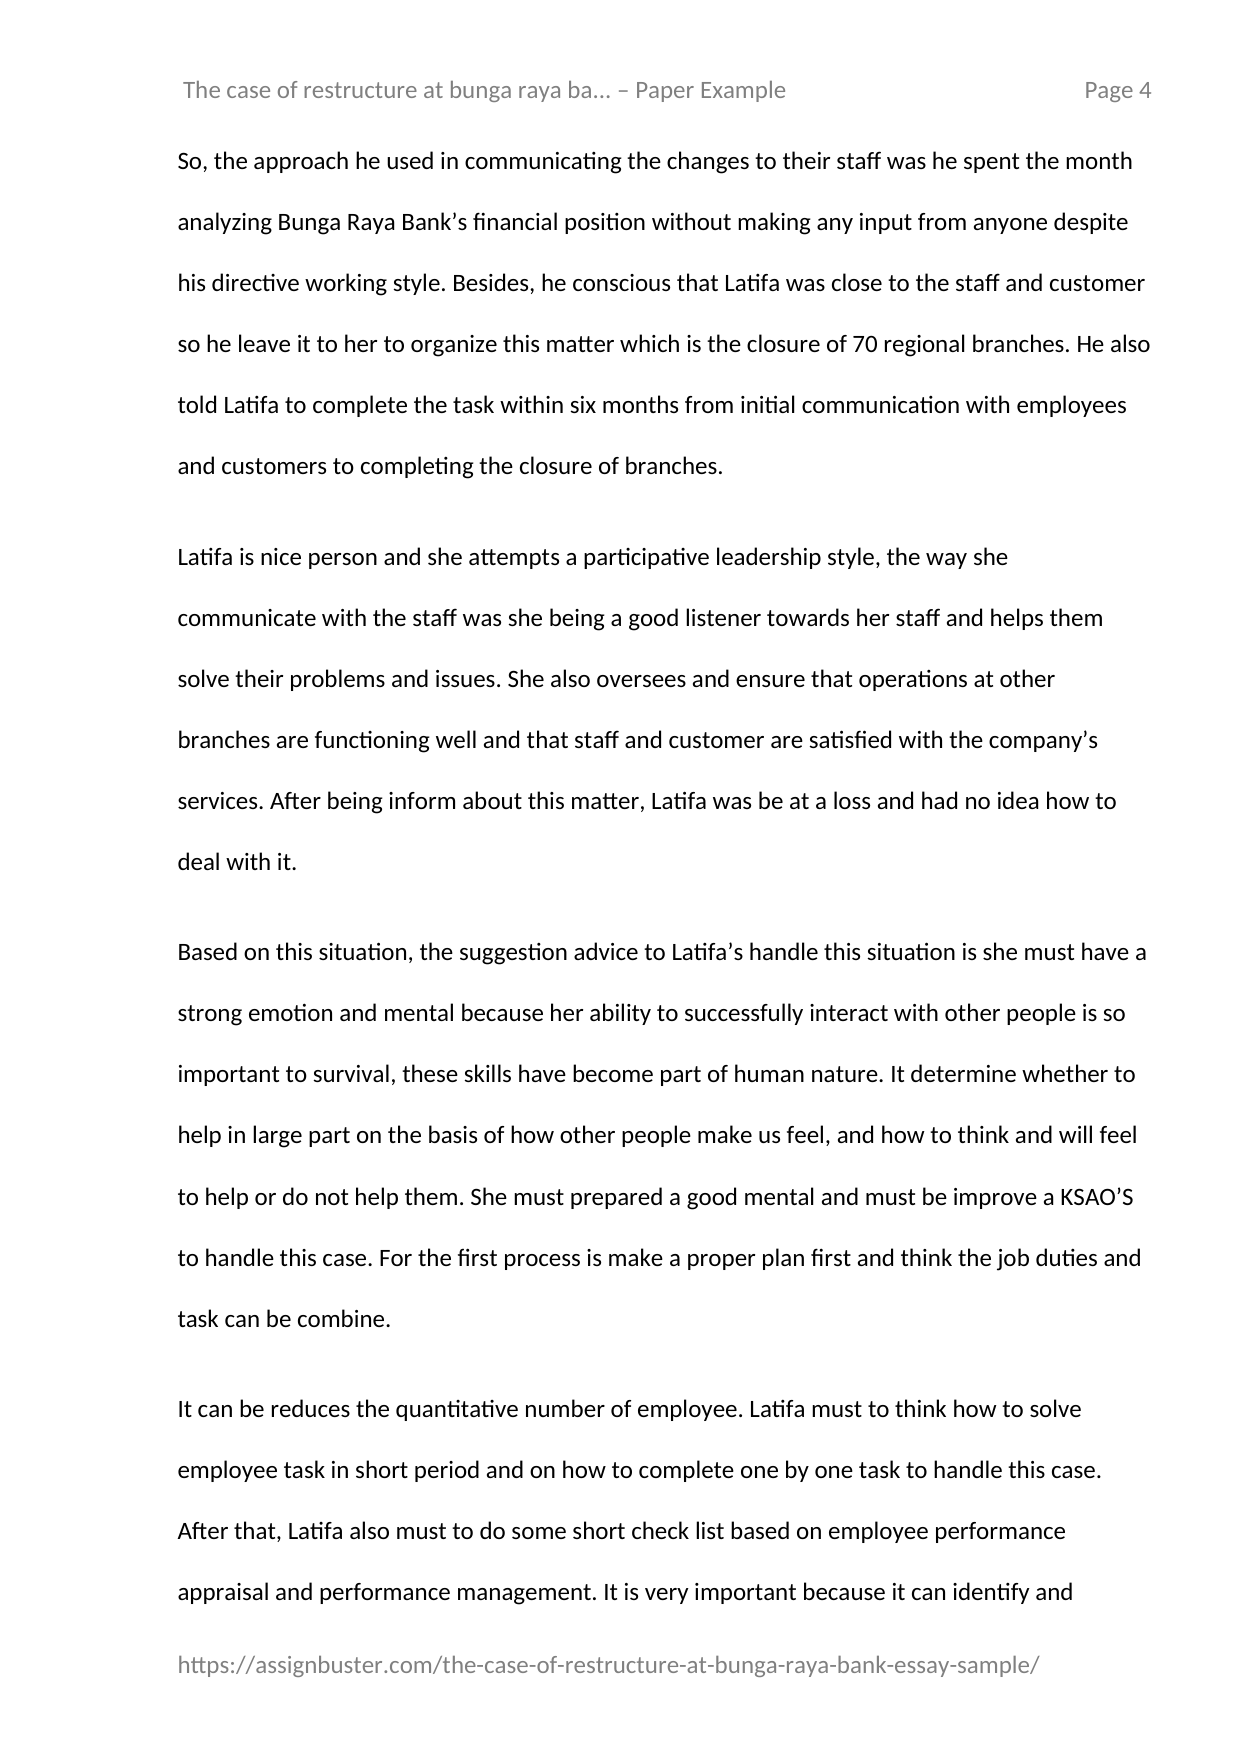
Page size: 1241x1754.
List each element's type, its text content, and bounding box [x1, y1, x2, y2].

text So, the approach he used in communicating the changes to their staff was he spent the month analyzing Bunga Raya Bank’s financial position without making any input from anyone despite his directive working style. Besides, he conscious that Latifa was close to the staff and customer so he leave it to her to organize this matter which is the closure of 70 regional branches. He also told Latifa to complete the task within six months from initial communication with employees and customers to completing the closure of branches. [177, 145, 1152, 481]
text Based on this situation, the suggestion advice to Latifa’s handle this situation is she must have a strong emotion and mental because her ability to successfully interact with other people is so important to survival, these skills have become part of human nature. It determine whether to help in large part on the basis of how other people make us feel, and how to think and will feel to help or do not help them. She must prepared a good mental and must be improve a KSAO’S to handle this case. For the first process is make a proper plan first and think the job duties and task can be combine. [177, 936, 1152, 1333]
text Latifa is nice person and she attempts a participative leadership style, the way she communicate with the staff was she being a good listener towards her staff and helps them solve their problems and issues. She also oversees and ensure that operations at other branches are functioning well and that staff and customer are satisfied with the company’s services. After being inform about this matter, Latifa was be at a loss and had no idea how to deal with it. [177, 541, 1152, 876]
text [177, 1393, 1152, 1607]
